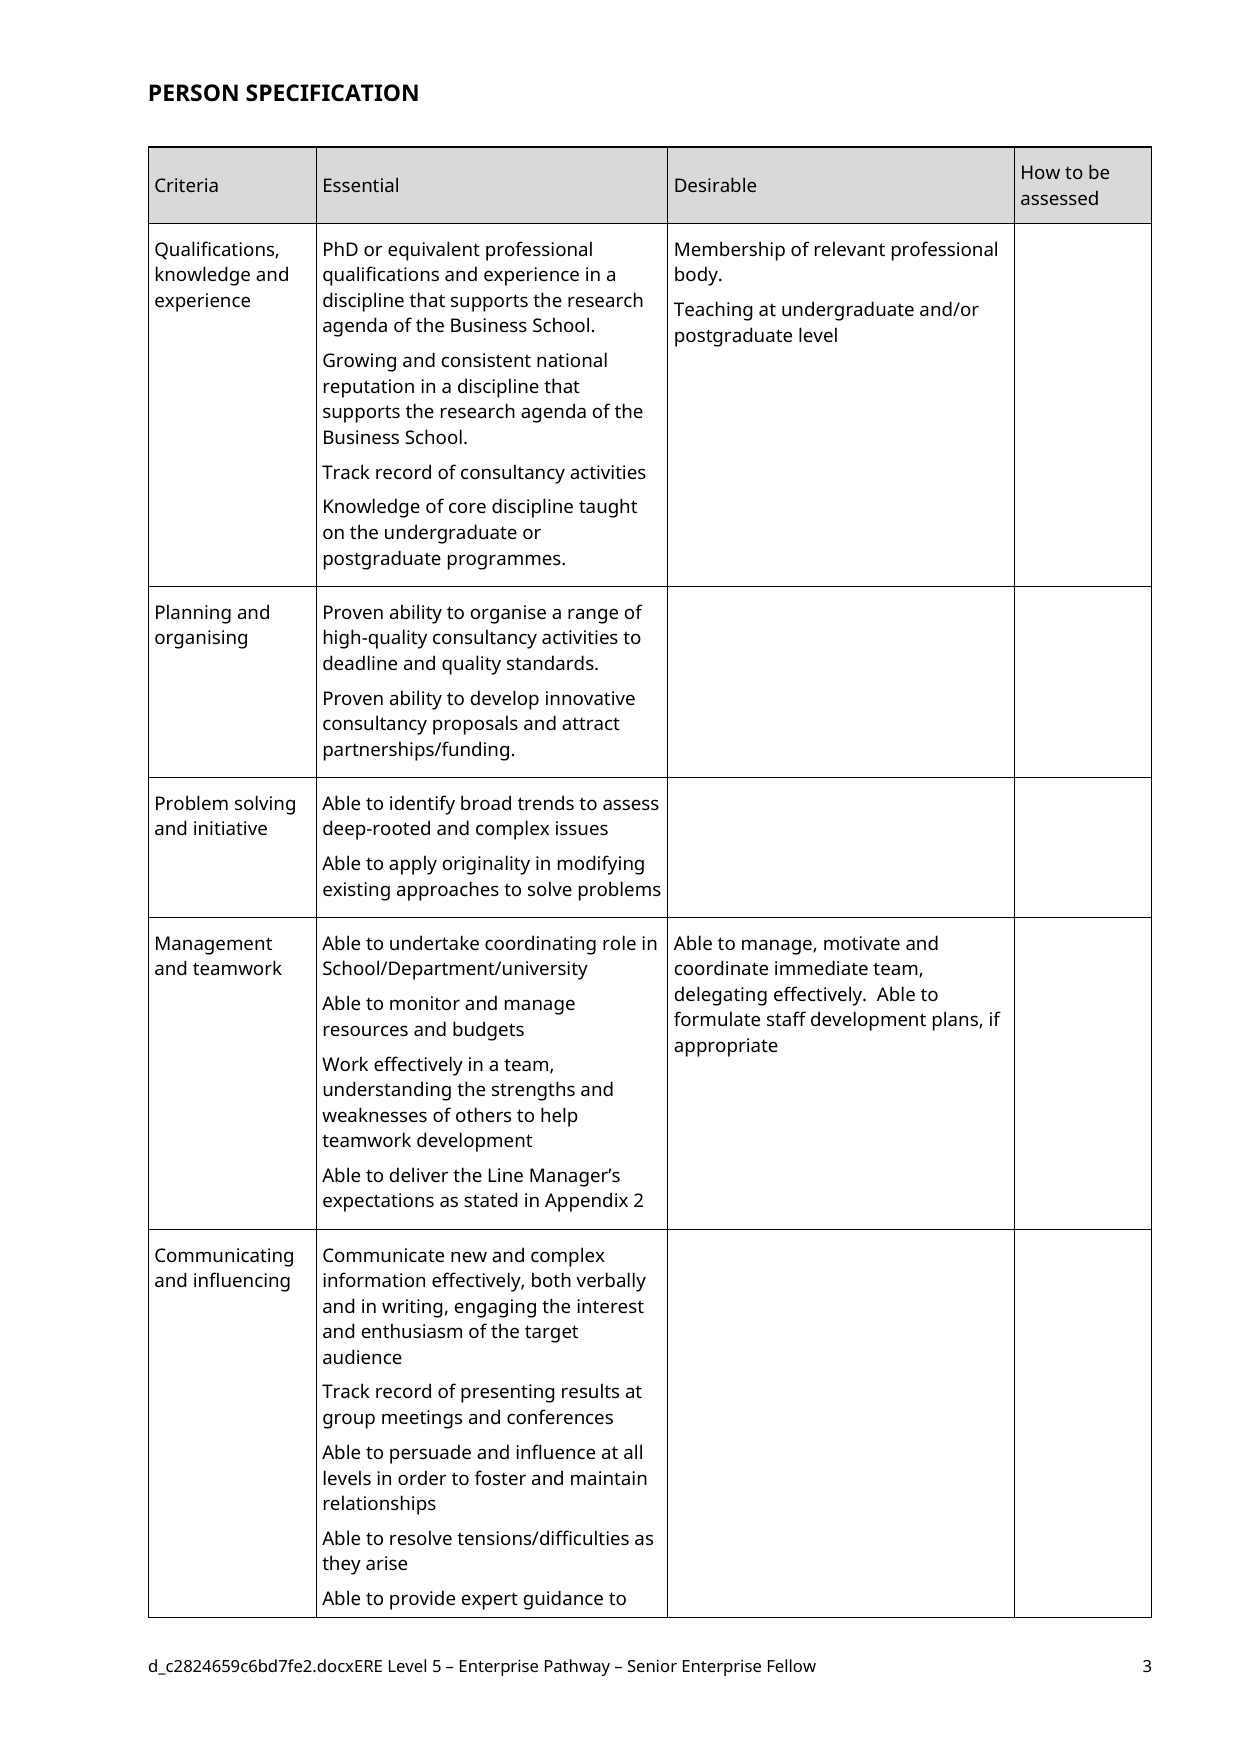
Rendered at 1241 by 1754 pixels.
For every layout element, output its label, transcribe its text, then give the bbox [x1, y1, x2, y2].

table_cell Proven ability to organise a range of high-quality consultancy activities to deadline and quality standards. Proven ability to develop innovative consultancy proposals and attract partnerships/funding. [317, 587, 667, 777]
text PERSON SPECIFICATION [148, 77, 1152, 108]
table_cell Problem solving and initiative [149, 778, 316, 917]
table_header Desirable [668, 148, 1014, 223]
table_cell Membership of relevant professional body. Teaching at undergraduate and/or postgraduate level [668, 224, 1014, 586]
table_header Essential [317, 148, 667, 223]
table_cell Able to identify broad trends to assess deep-rooted and complex issues Able to apply originality in modifying existing approaches to solve problems [317, 778, 667, 917]
table_header How to be assessed [1015, 148, 1151, 223]
table_cell Able to manage, motivate and coordinate immediate team, delegating effectively. Able to formulate staff development plans, if appropriate [668, 918, 1014, 1229]
table_cell [1015, 918, 1151, 1229]
table_cell [1015, 778, 1151, 917]
table_cell PhD or equivalent professional qualifications and experience in a discipline that supports the research agenda of the Business School. Growing and consistent national reputation in a discipline that supports the research agenda of the Business School. Track record of consultancy activities Knowledge of core discipline taught on the undergraduate or postgraduate programmes. [317, 224, 667, 586]
table_cell [1015, 224, 1151, 586]
table_cell [1015, 587, 1151, 777]
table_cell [317, 1230, 667, 1617]
table_cell Able to undertake coordinating role in School/Department/university Able to monitor and manage resources and budgets Work effectively in a team, understanding the strengths and weaknesses of others to help teamwork development Able to deliver the Line Manager’s expectations as stated in Appendix 2 [317, 918, 667, 1229]
table_header Criteria [149, 148, 316, 223]
table_cell [1015, 1230, 1151, 1617]
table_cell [149, 1230, 316, 1617]
table_cell [668, 1230, 1014, 1617]
table_cell [668, 587, 1014, 777]
table_cell Planning and organising [149, 587, 316, 777]
table_cell Management and teamwork [149, 918, 316, 1229]
table_cell [668, 778, 1014, 917]
table_cell Qualifications, knowledge and experience [149, 224, 316, 586]
